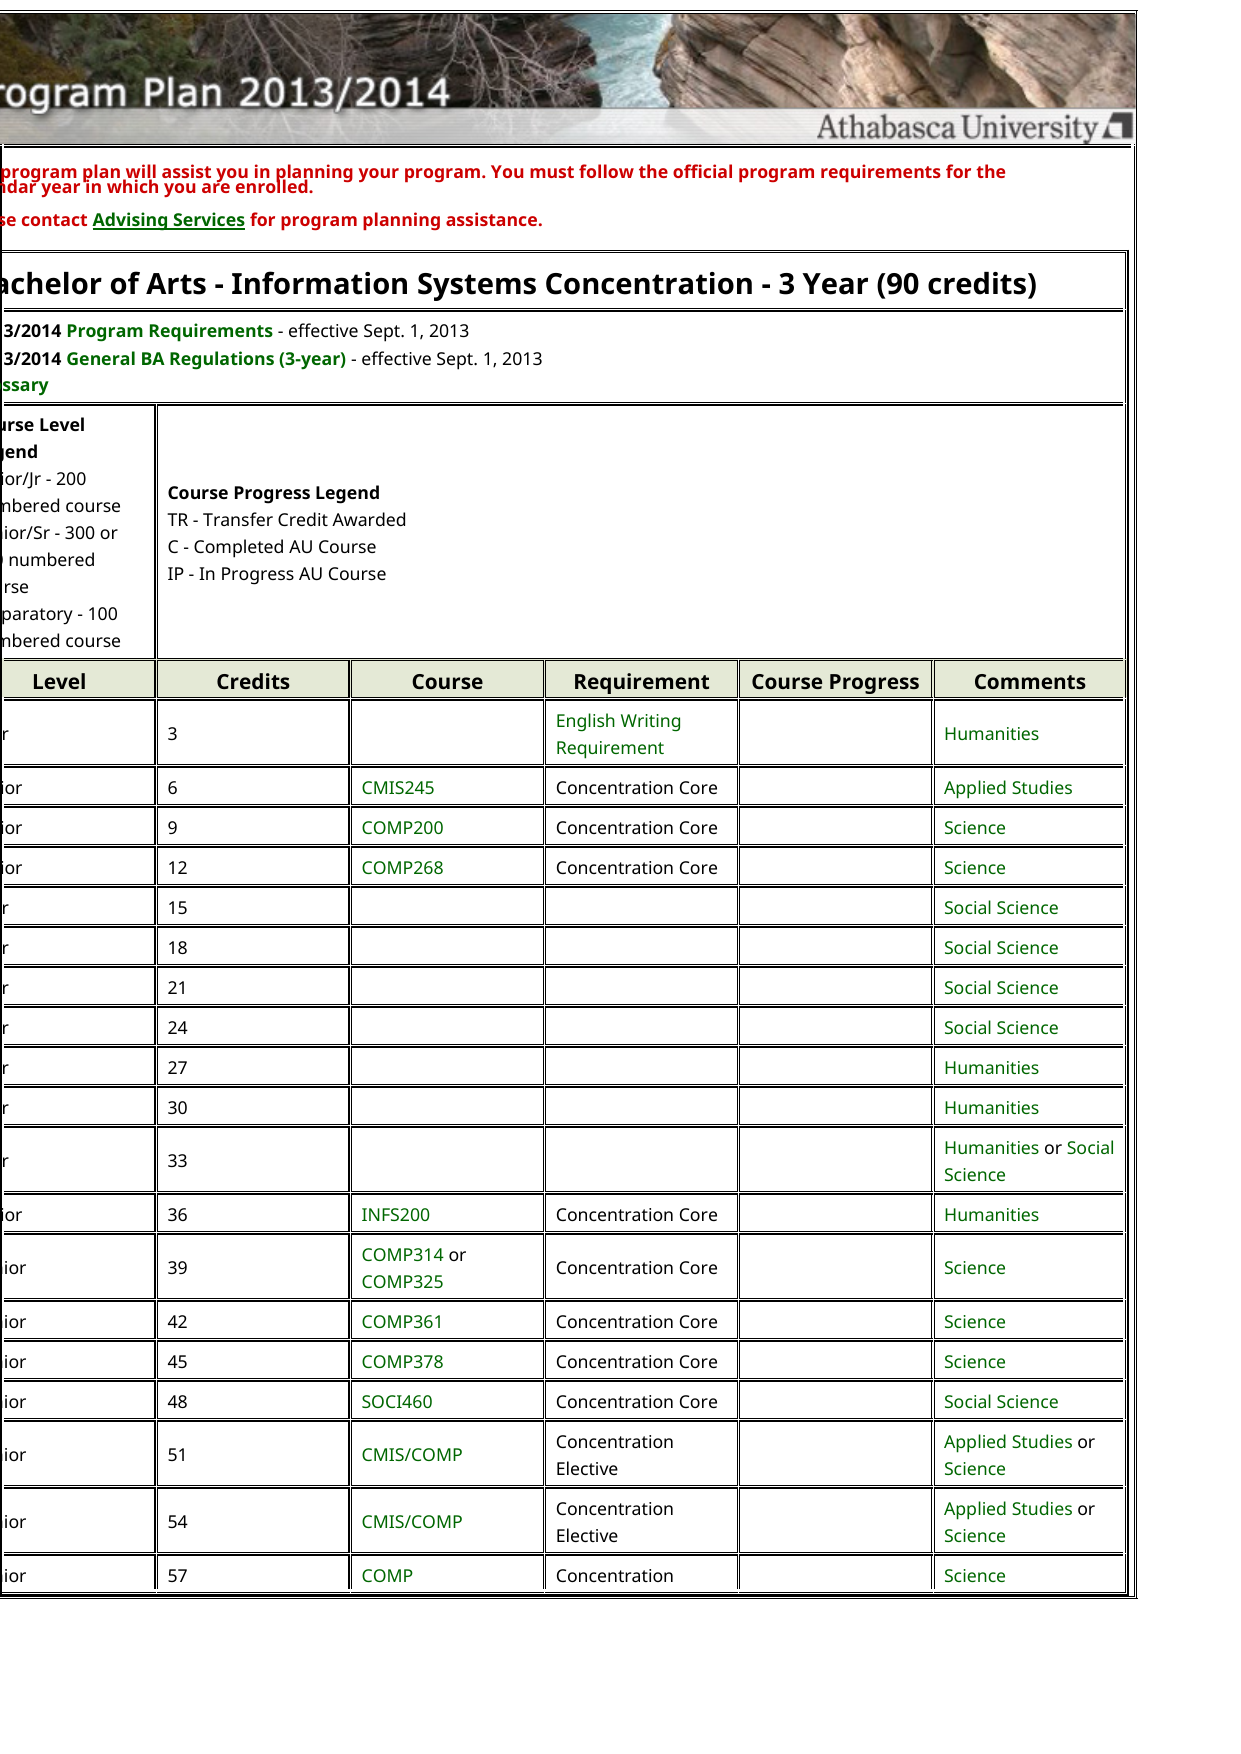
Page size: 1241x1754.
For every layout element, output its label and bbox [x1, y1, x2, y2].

picture [0, 14, 1136, 144]
table_cell [0, 144, 1136, 1596]
